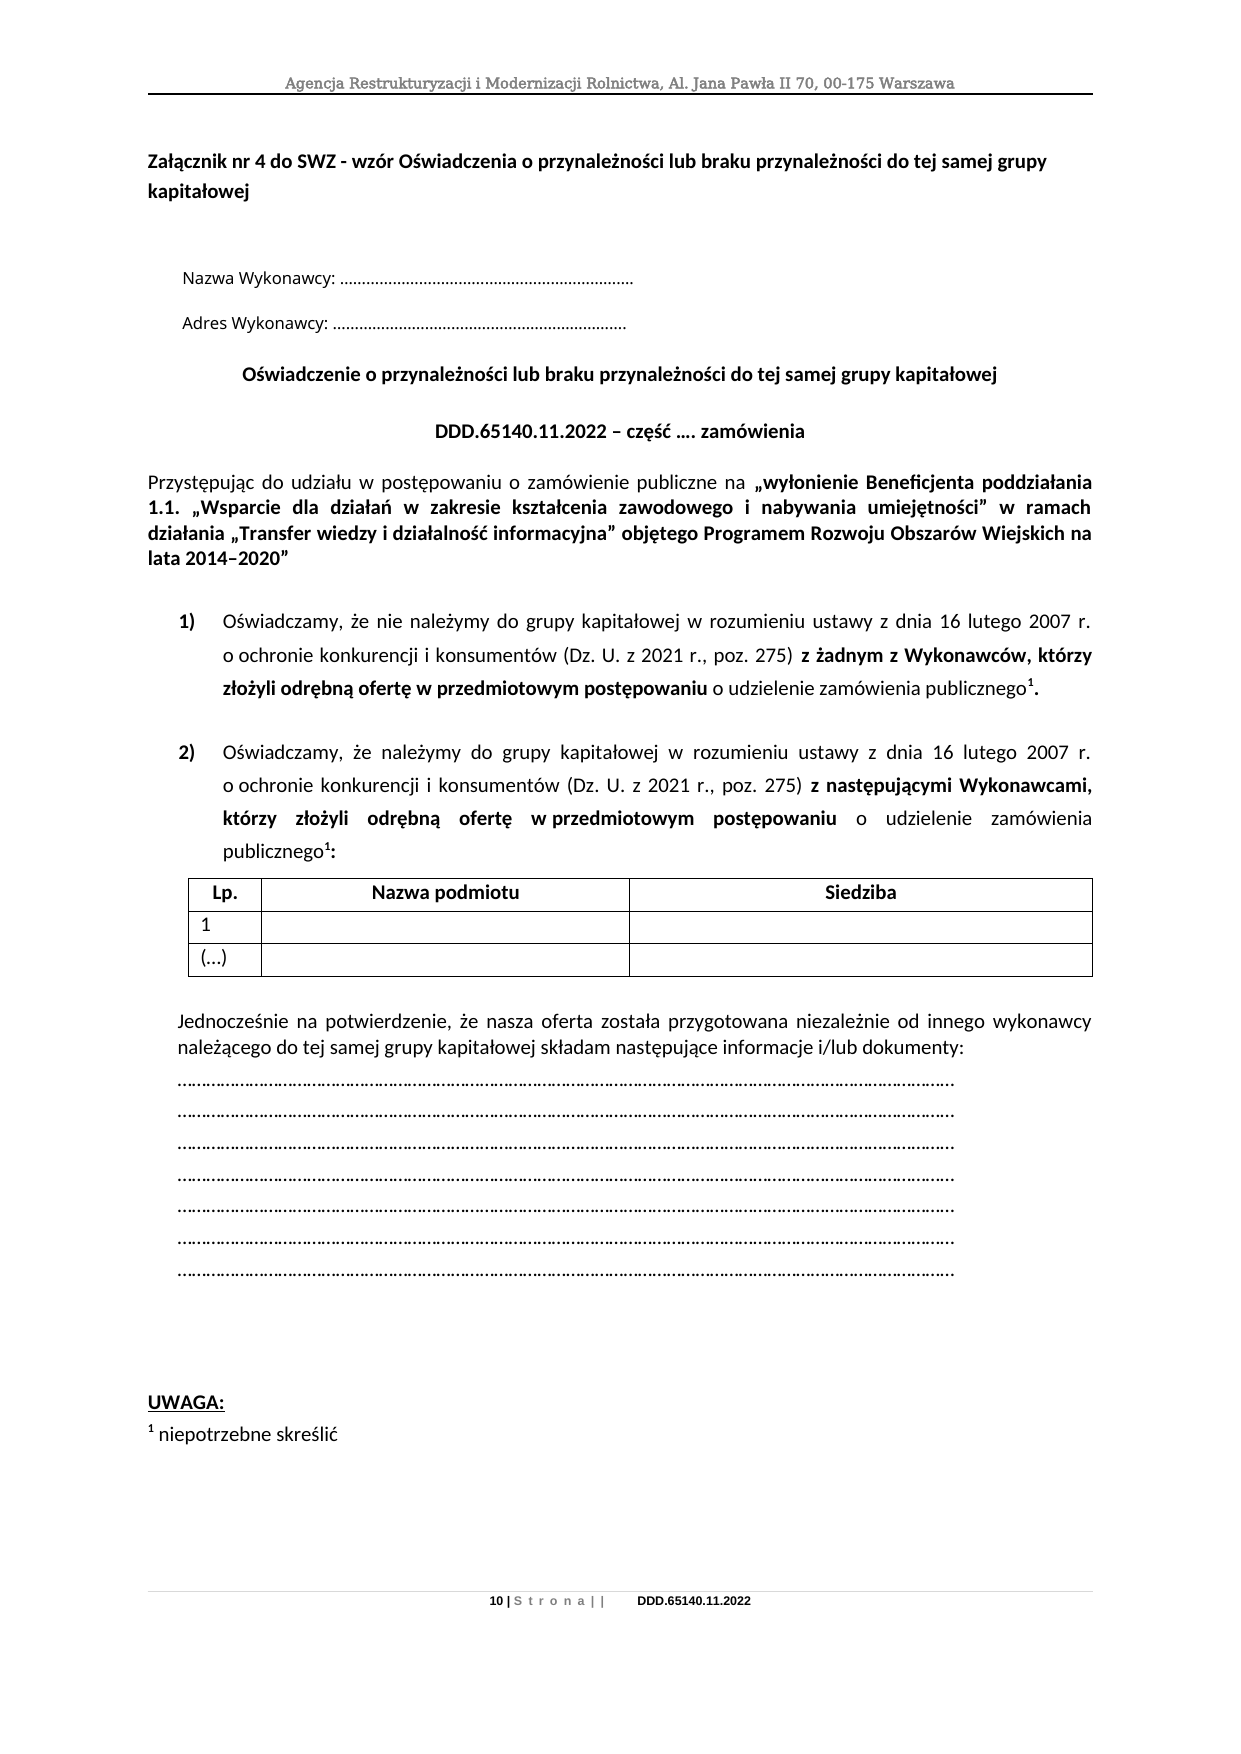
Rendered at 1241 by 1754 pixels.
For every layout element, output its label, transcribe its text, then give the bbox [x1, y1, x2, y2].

text Jednocześnie na potwierdzenie, że nasza oferta została przygotowana niezależnie od innego wykonawcy należącego do tej samej grupy kapitałowej składam następujące informacje i/lub dokumenty: [177, 1009, 1093, 1059]
table_cell [262, 944, 629, 976]
table_cell [262, 912, 629, 943]
text ……………………………………………………………………………………………………………………………………………… [177, 1224, 1093, 1249]
table_cell [630, 944, 1092, 976]
text Załącznik nr 4 do SWZ - wzór Oświadczenia o przynależności lub braku przynależności do tej samej grupy kapitałowej [148, 149, 1093, 203]
text ……………………………………………………………………………………………………………………………………………… [177, 1129, 1093, 1154]
table_header Siedziba [630, 879, 1092, 911]
text ……………………………………………………………………………………………………………………………………………… [177, 1161, 1093, 1186]
text Przystępując do udziału w postępowaniu o zamówienie publiczne na „wyłonienie Beneficjenta poddziałania 1.1. „Wsparcie dla działań w zakresie kształcenia zawodowego i nabywania umiejętności” w ramach działania „Transfer wiedzy i działalność informacyjna” objętego Programem Rozwoju Obszarów Wiejskich na lata 2014–2020” [148, 469, 1093, 571]
table_cell 1 [189, 912, 261, 943]
text ……………………………………………………………………………………………………………………………………………… [177, 1097, 1093, 1123]
text DDD.65140.11.2022 – część …. zamówienia [148, 418, 1093, 444]
list Oświadczamy, że nie należymy do grupy kapitałowej w rozumieniu ustawy z dnia 16 lutego 2007 r. o ochronie konkurencji i konsumentów (Dz. U. z 2021 r., poz. 275) z żadnym z Wykonawców, którzy złożyli odrębną ofertę w przedmiotowym postępowaniu o udzielenie zamówienia publicznego1. [178, 609, 1093, 700]
text UWAGA: [148, 1389, 1093, 1414]
list Oświadczamy, że należymy do grupy kapitałowej w rozumieniu ustawy z dnia 16 lutego 2007 r. o ochronie konkurencji i konsumentów (Dz. U. z 2021 r., poz. 275) z następującymi Wykonawcami, którzy złożyli odrębną ofertę w przedmiotowym postępowaniu o udzielenie zamówienia publicznego1: [178, 739, 1093, 864]
table_cell (…) [189, 944, 261, 976]
table_header Lp. [189, 879, 261, 911]
text 1 niepotrzebne skreślić [148, 1421, 1093, 1446]
table_cell [630, 912, 1092, 943]
text ……………………………………………………………………………………………………………………………………………… [177, 1256, 1093, 1281]
table_header Nazwa podmiotu [262, 879, 629, 911]
text Oświadczenie o przynależności lub braku przynależności do tej samej grupy kapitałowej [148, 270, 1093, 387]
text ……………………………………………………………………………………………………………………………………………… [177, 1192, 1093, 1218]
text ……………………………………………………………………………………………………………………………………………… [177, 1066, 1093, 1091]
